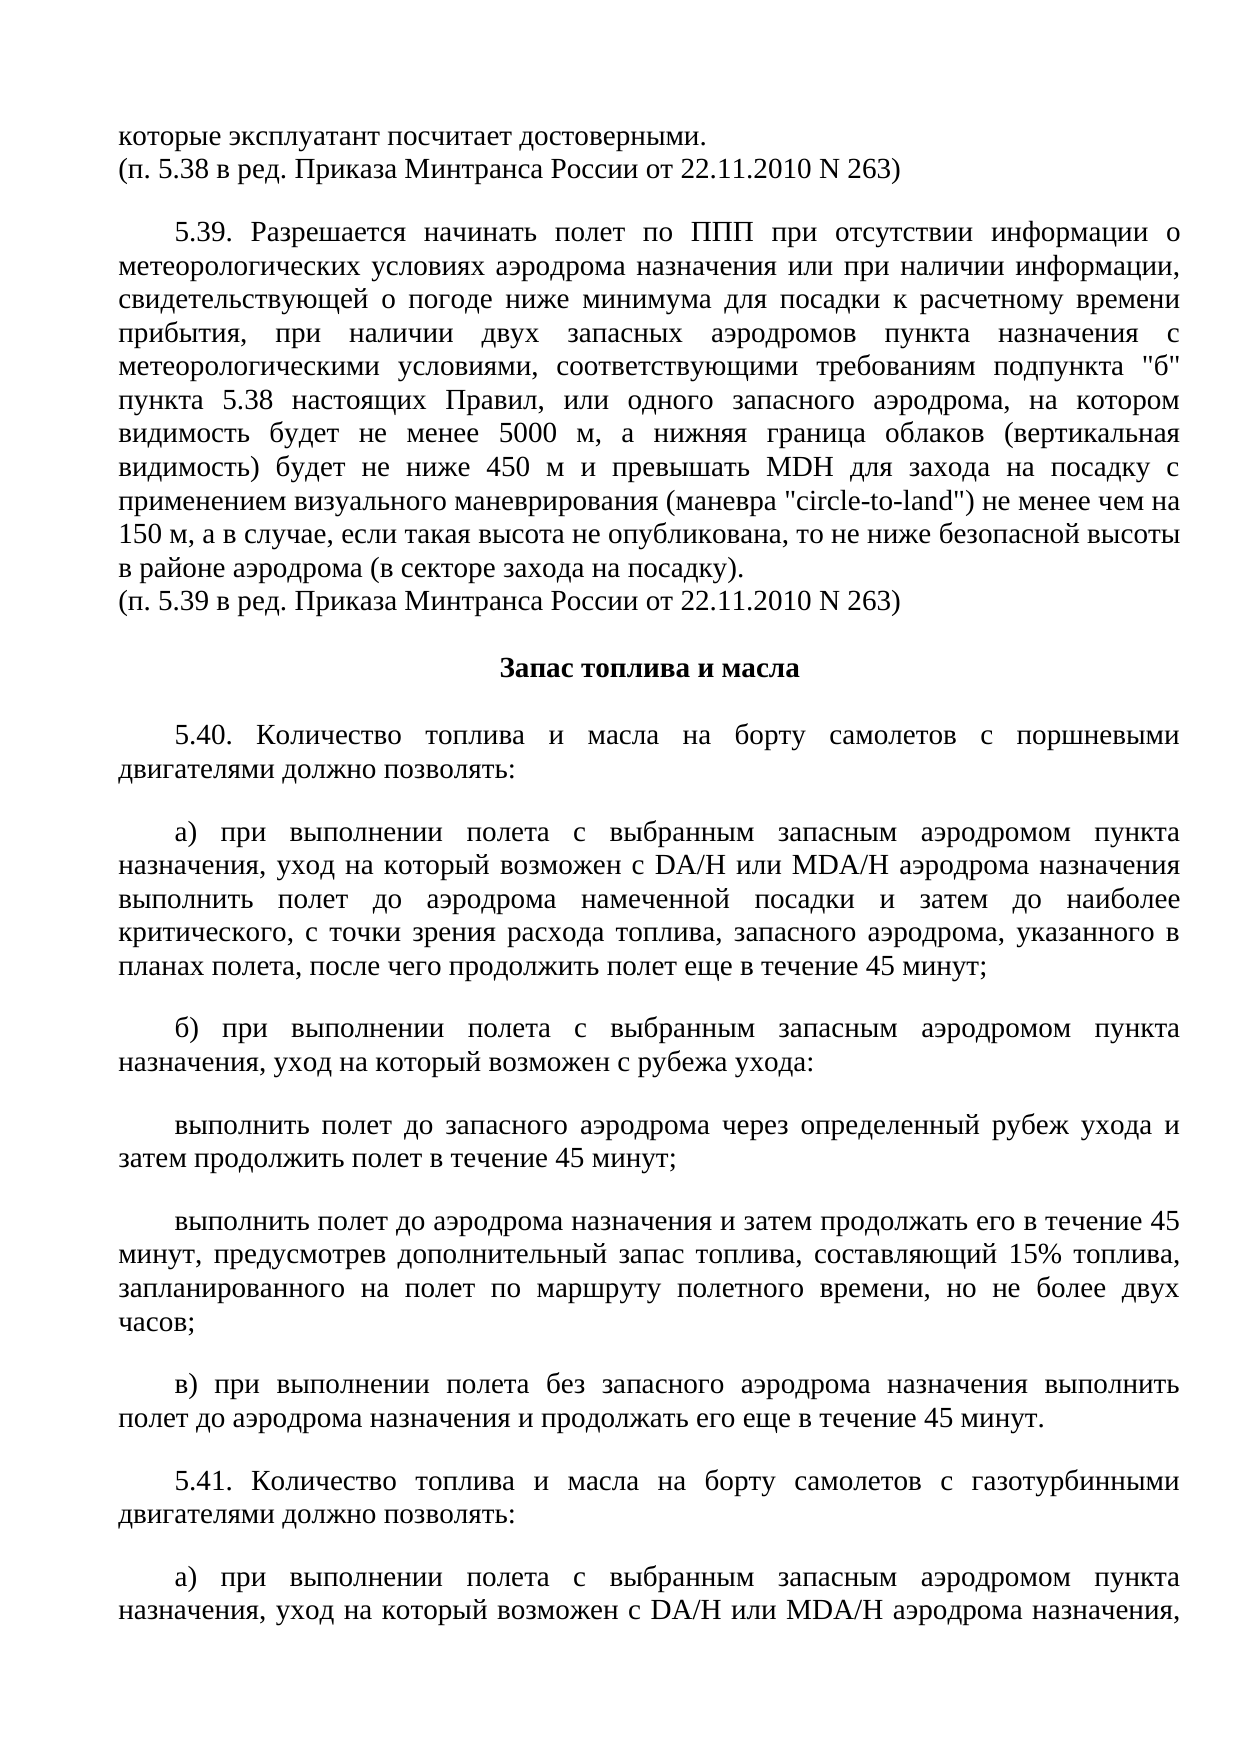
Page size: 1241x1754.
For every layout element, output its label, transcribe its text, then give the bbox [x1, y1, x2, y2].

title Запас топлива и масла [118, 650, 1181, 684]
text выполнить полет до аэродрома назначения и затем продолжать его в течение 45 минут, предусмотрев дополнительный запас топлива, составляющий 15% топлива, запланированного на полет по маршруту полетного времени, но не более двух часов; [118, 1203, 1181, 1337]
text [118, 1559, 1181, 1626]
text выполнить полет до запасного аэродрома через определенный рубеж ухода и затем продолжить полет в течение 45 минут; [118, 1107, 1181, 1174]
text б) при выполнении полета с выбранным запасным аэродромом пункта назначения, уход на который возможен с рубежа ухода: [118, 1011, 1181, 1078]
text (п. 5.39 в ред. Приказа Минтранса России от 22.11.2010 N 263) [118, 583, 1181, 617]
text 5.41. Количество топлива и масла на борту самолетов с газотурбинными двигателями должно позволять: [118, 1463, 1181, 1530]
text а) при выполнении полета с выбранным запасным аэродромом пункта назначения, уход на который возможен с DA/H или MDA/H аэродрома назначения выполнить полет до аэродрома намеченной посадки и затем до наиболее критического, с точки зрения расхода топлива, запасного аэродрома, указанного в планах полета, после чего продолжить полет еще в течение 45 минут; [118, 814, 1181, 981]
text 5.39. Разрешается начинать полет по ППП при отсутствии информации о метеорологических условиях аэродрома назначения или при наличии информации, свидетельствующей о погоде ниже минимума для посадки к расчетному времени прибытия, при наличии двух запасных аэродромов пункта назначения с метеорологическими условиями, соответствующими требованиям подпункта "б" пункта 5.38 настоящих Правил, или одного запасного аэродрома, на котором видимость будет не менее 5000 м, а нижняя граница облаков (вертикальная видимость) будет не ниже 450 м и превышать MDH для захода на посадку с применением визуального маневрирования (маневра "circle-to-land") не менее чем на 150 м, а в случае, если такая высота не опубликована, то не ниже безопасной высоты в районе аэродрома (в секторе захода на посадку). [118, 214, 1181, 583]
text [118, 118, 1181, 152]
text (п. 5.38 в ред. Приказа Минтранса России от 22.11.2010 N 263) [118, 152, 1181, 185]
text в) при выполнении полета без запасного аэродрома назначения выполнить полет до аэродрома назначения и продолжать его еще в течение 45 минут. [118, 1366, 1181, 1433]
text 5.40. Количество топлива и масла на борту самолетов с поршневыми двигателями должно позволять: [118, 717, 1181, 784]
